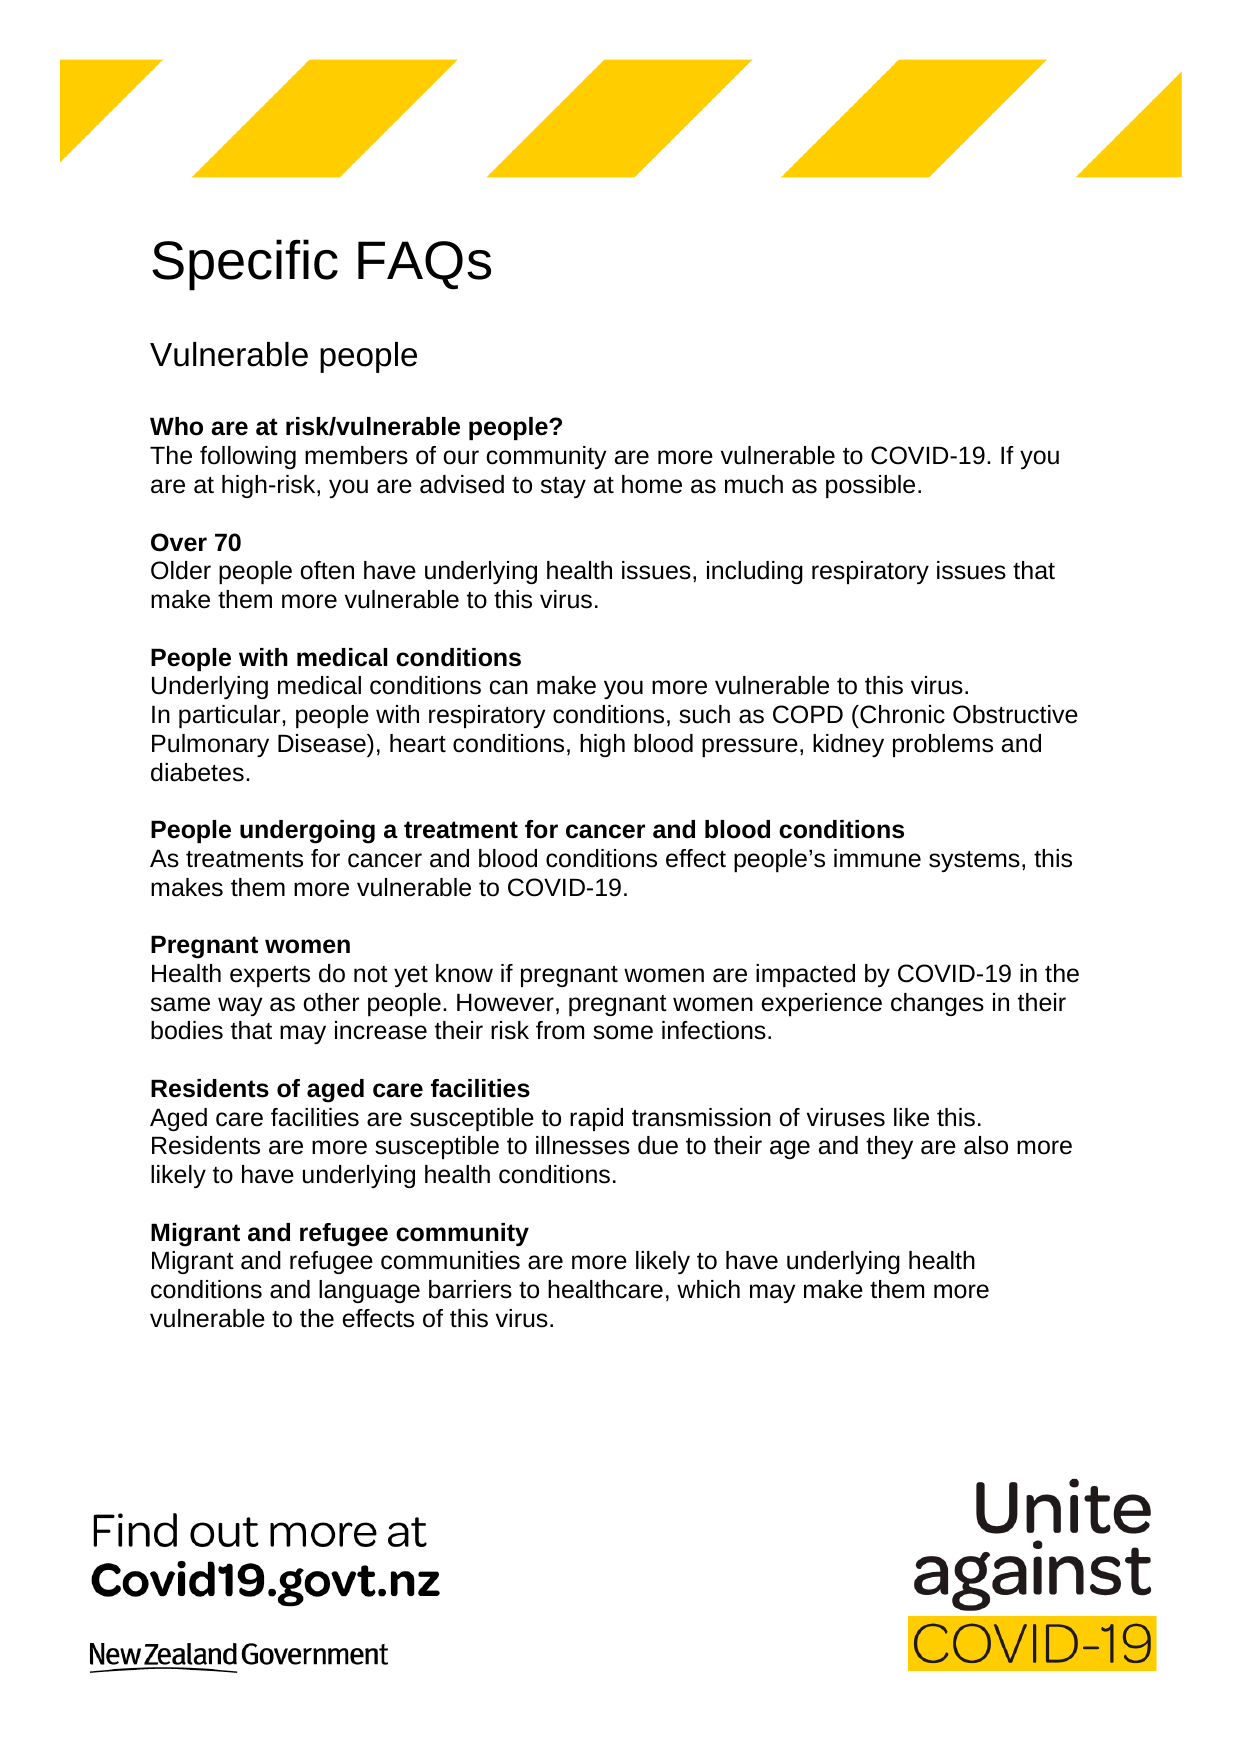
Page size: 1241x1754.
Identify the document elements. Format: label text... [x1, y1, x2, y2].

text People undergoing a treatment for cancer and blood conditions [150, 815, 1090, 844]
text In particular, people with respiratory conditions, such as COPD (Chronic Obstructive Pulmonary Disease), heart conditions, high blood pressure, kidney problems and diabetes. [150, 700, 1090, 786]
subtitle Specific FAQs [150, 236, 1090, 290]
text Migrant and refugee community [150, 1218, 1090, 1246]
text Older people often have underlying health issues, including respiratory issues that make them more vulnerable to this virus. [150, 556, 1090, 614]
text The following members of our community are more vulnerable to COVID-19. If you are at high-risk, you are advised to stay at home as much as possible. [150, 441, 1090, 499]
text Vulnerable people [150, 333, 1090, 375]
text As treatments for cancer and blood conditions effect people’s immune systems, this makes them more vulnerable to COVID-19. [150, 844, 1090, 901]
text Migrant and refugee communities are more likely to have underlying health conditions and language barriers to healthcare, which may make them more vulnerable to the effects of this virus. [150, 1246, 1090, 1333]
text People with medical conditions [150, 643, 1090, 671]
text Health experts do not yet know if pregnant women are impacted by COVID-19 in the same way as other people. However, pregnant women experience changes in their bodies that may increase their risk from some infections. [150, 959, 1090, 1045]
text Aged care facilities are susceptible to rapid transmission of viruses like this. Residents are more susceptible to illnesses due to their age and they are also more likely to have underlying health conditions. [150, 1103, 1090, 1189]
text Over 70 [150, 528, 1090, 556]
text Underlying medical conditions can make you more vulnerable to this virus. [150, 671, 1090, 700]
text Who are at risk/vulnerable people? [150, 410, 1090, 441]
text Residents of aged care facilities [150, 1074, 1090, 1103]
text Pregnant women [150, 930, 1090, 959]
picture [1, 3, 1240, 1753]
